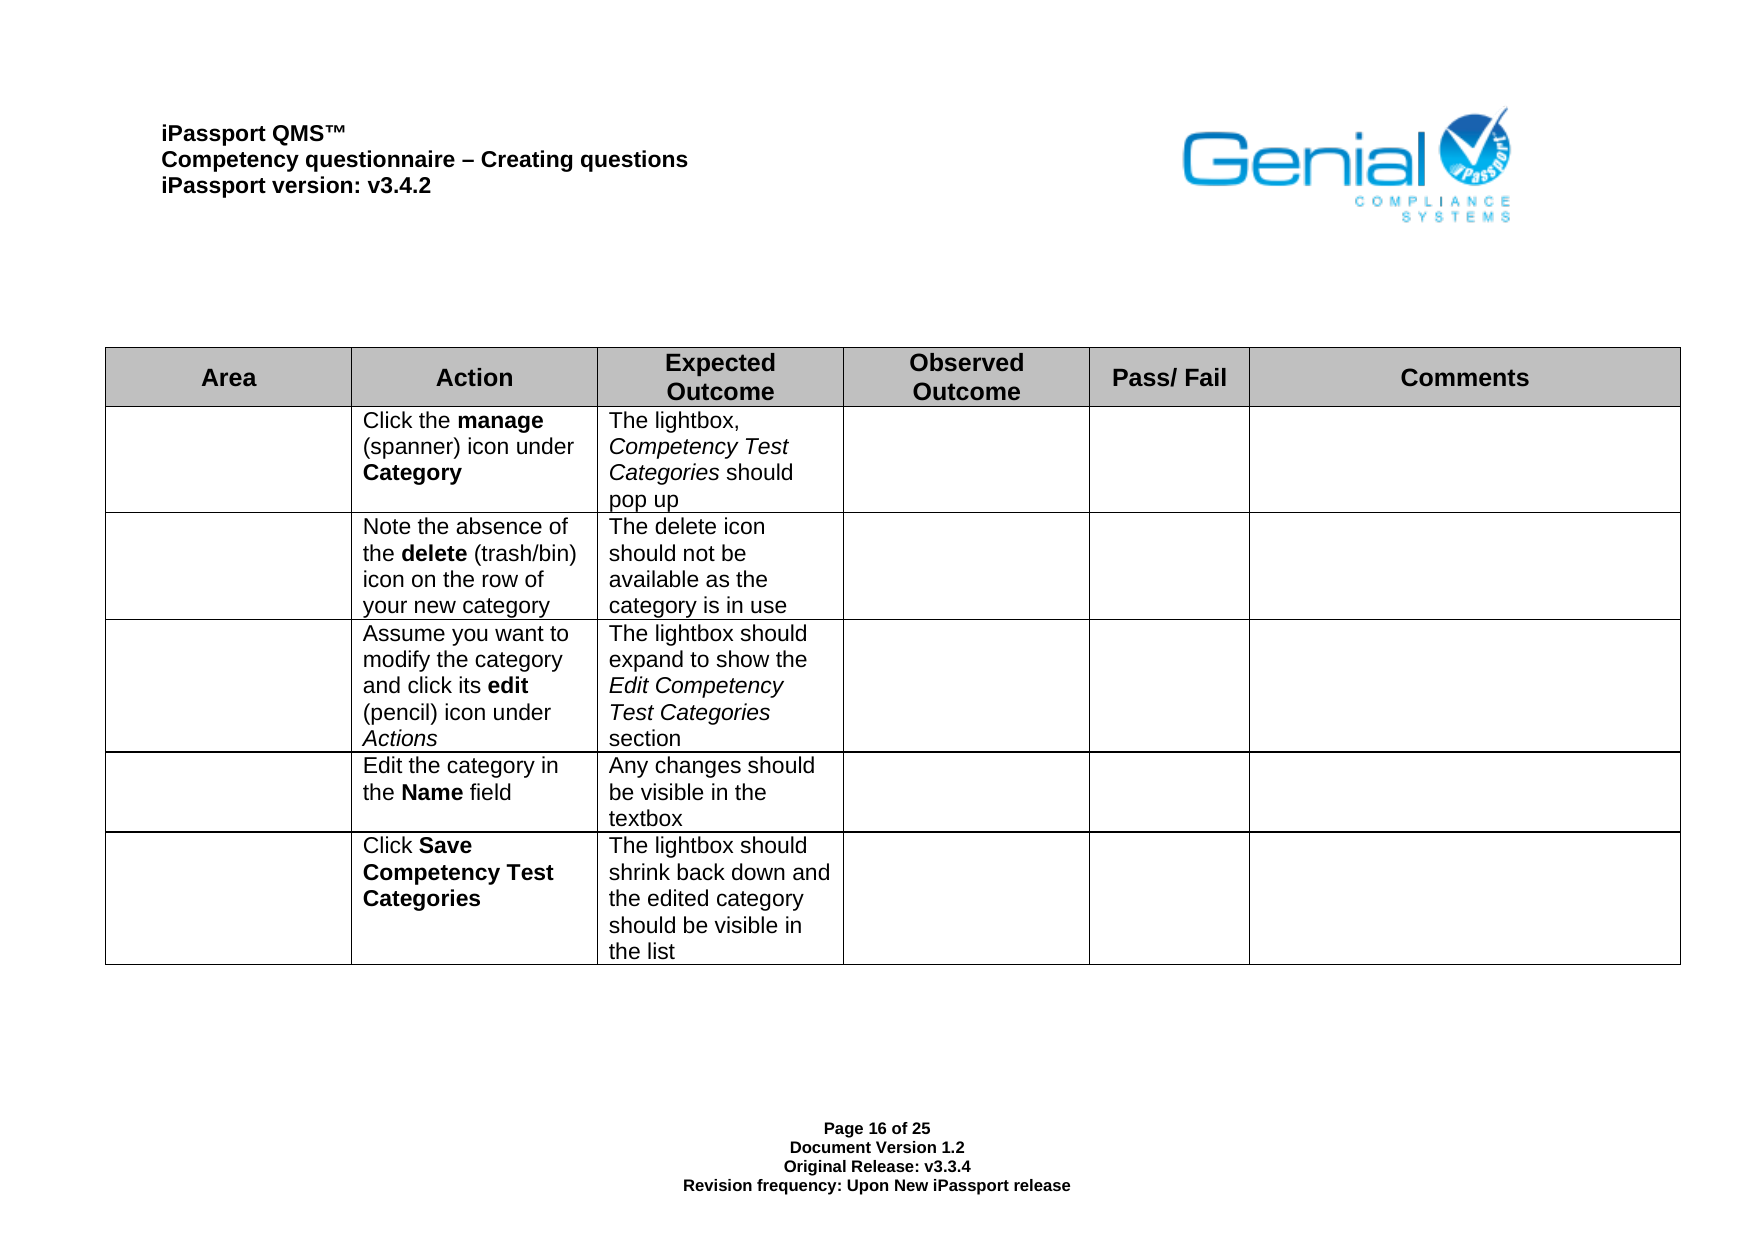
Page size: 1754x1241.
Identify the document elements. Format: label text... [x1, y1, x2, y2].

table_cell [1090, 753, 1249, 831]
table_cell [844, 833, 1089, 964]
table_cell [106, 833, 351, 964]
table_cell [106, 620, 351, 751]
table_cell The lightbox, Competency Test Categories should pop up [598, 407, 843, 512]
table_cell [844, 513, 1089, 618]
table_cell [1090, 513, 1249, 618]
table_cell Note the absence of the delete (trash/bin) icon on the row of your new category [352, 513, 597, 618]
table_cell The lightbox should expand to show the Edit Competency Test Categories section [598, 620, 843, 751]
table_cell [844, 407, 1089, 512]
table_cell [1250, 407, 1680, 512]
table_header Comments [1250, 348, 1680, 406]
table_cell Assume you want to modify the category and click its edit (pencil) icon under Actions [352, 620, 597, 751]
table_cell Edit the category in the Name field [352, 753, 597, 831]
table_cell [1090, 833, 1249, 964]
table_header Pass/ Fail [1090, 348, 1249, 406]
table_header Action [352, 348, 597, 406]
table_cell [1090, 407, 1249, 512]
table_cell [1250, 620, 1680, 751]
table_header Area [106, 348, 351, 406]
table_cell The delete icon should not be available as the category is in use [598, 513, 843, 618]
table_cell Click Save Competency Test Categories [352, 833, 597, 964]
table_cell [106, 753, 351, 831]
table_cell Any changes should be visible in the textbox [598, 753, 843, 831]
table_cell [844, 753, 1089, 831]
table_cell Click the manage (spanner) icon under Category [352, 407, 597, 512]
table_cell [1090, 620, 1249, 751]
table_cell [844, 620, 1089, 751]
table_cell [1250, 833, 1680, 964]
table_cell The lightbox should shrink back down and the edited category should be visible in the list [598, 833, 843, 964]
table_cell [106, 513, 351, 618]
table_cell [1250, 753, 1680, 831]
table_header Observed Outcome [844, 348, 1089, 406]
table_header Expected Outcome [598, 348, 843, 406]
table_cell [106, 407, 351, 512]
table_cell [1250, 513, 1680, 618]
